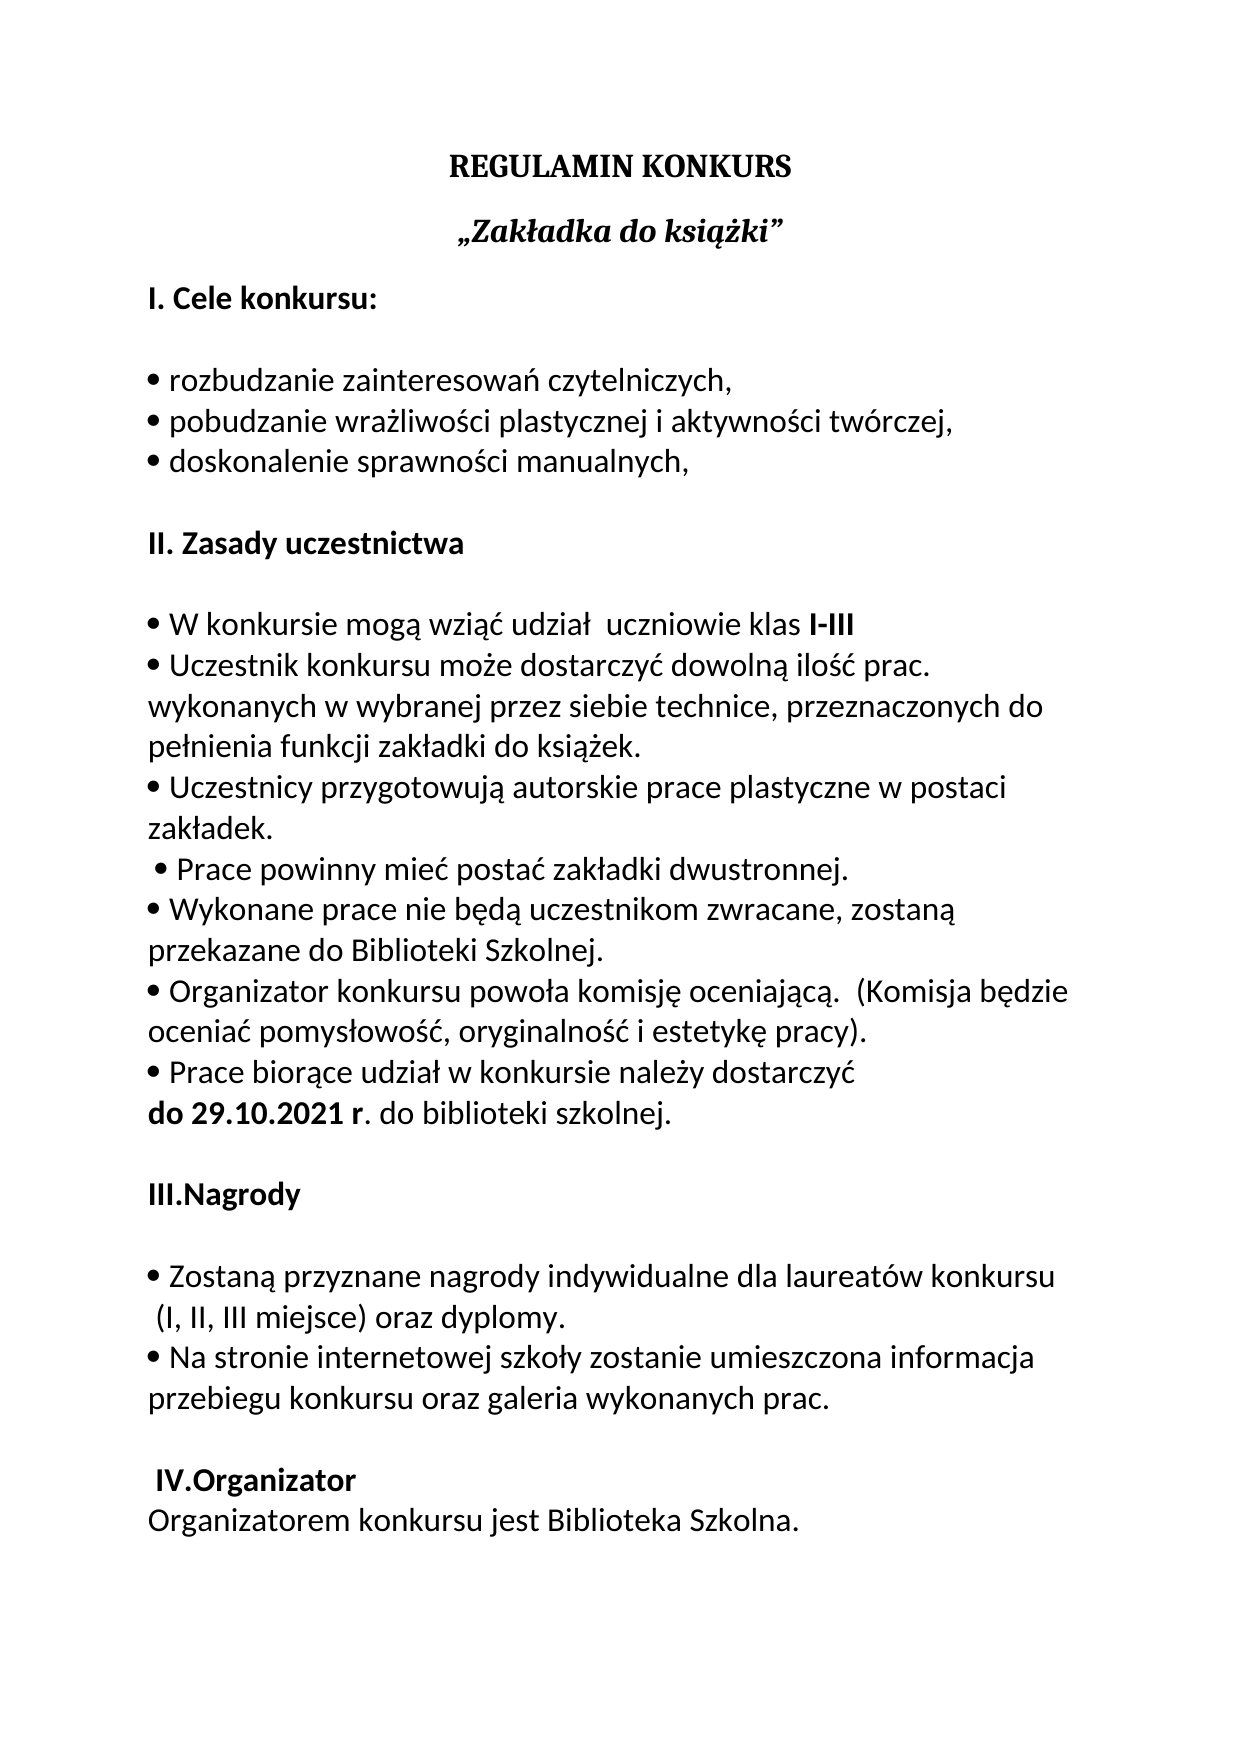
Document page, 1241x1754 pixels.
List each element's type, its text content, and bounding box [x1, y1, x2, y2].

text doskonalenie sprawności manualnych, [148, 440, 1093, 481]
text II. Zasady uczestnictwa [148, 522, 1093, 562]
text Organizator konkursu powoła komisję oceniającą. (Komisja będzie oceniać pomysłowość, oryginalność i estetykę pracy). [148, 970, 1093, 1051]
text W konkursie mogą wziąć udział uczniowie klas I-III [148, 603, 1093, 644]
text REGULAMIN KONKURS [148, 148, 1093, 186]
text (I, II, III miejsce) oraz dyplomy. [148, 1296, 1093, 1336]
text Zostaną przyznane nagrody indywidualne dla laureatów konkursu [148, 1255, 1093, 1296]
text do 29.10.2021 r. do biblioteki szkolnej. [148, 1092, 1093, 1133]
text Organizatorem konkursu jest Biblioteka Szkolna. [148, 1499, 1093, 1540]
text Uczestnicy przygotowują autorskie prace plastyczne w postaci zakładek. [148, 766, 1093, 848]
text Uczestnik konkursu może dostarczyć dowolną ilość prac. wykonanych w wybranej przez siebie technice, przeznaczonych do pełnienia funkcji zakładki do książek. [148, 644, 1093, 766]
text IV.Organizator [148, 1458, 1093, 1499]
text pobudzanie wrażliwości plastycznej i aktywności twórczej, [148, 399, 1093, 440]
text Prace biorące udział w konkursie należy dostarczyć [148, 1051, 1093, 1092]
text Prace powinny mieć postać zakładki dwustronnej. [148, 848, 1093, 888]
text III.Nagrody [148, 1173, 1093, 1214]
text I. Cele konkursu: [148, 277, 1093, 318]
text Wykonane prace nie będą uczestnikom zwracane, zostaną przekazane do Biblioteki Szkolnej. [148, 888, 1093, 970]
text Na stronie internetowej szkoły zostanie umieszczona informacja przebiegu konkursu oraz galeria wykonanych prac. [148, 1336, 1093, 1418]
text rozbudzanie zainteresowań czytelniczych, [148, 359, 1093, 399]
text „Zakładka do książki” [148, 212, 1093, 251]
